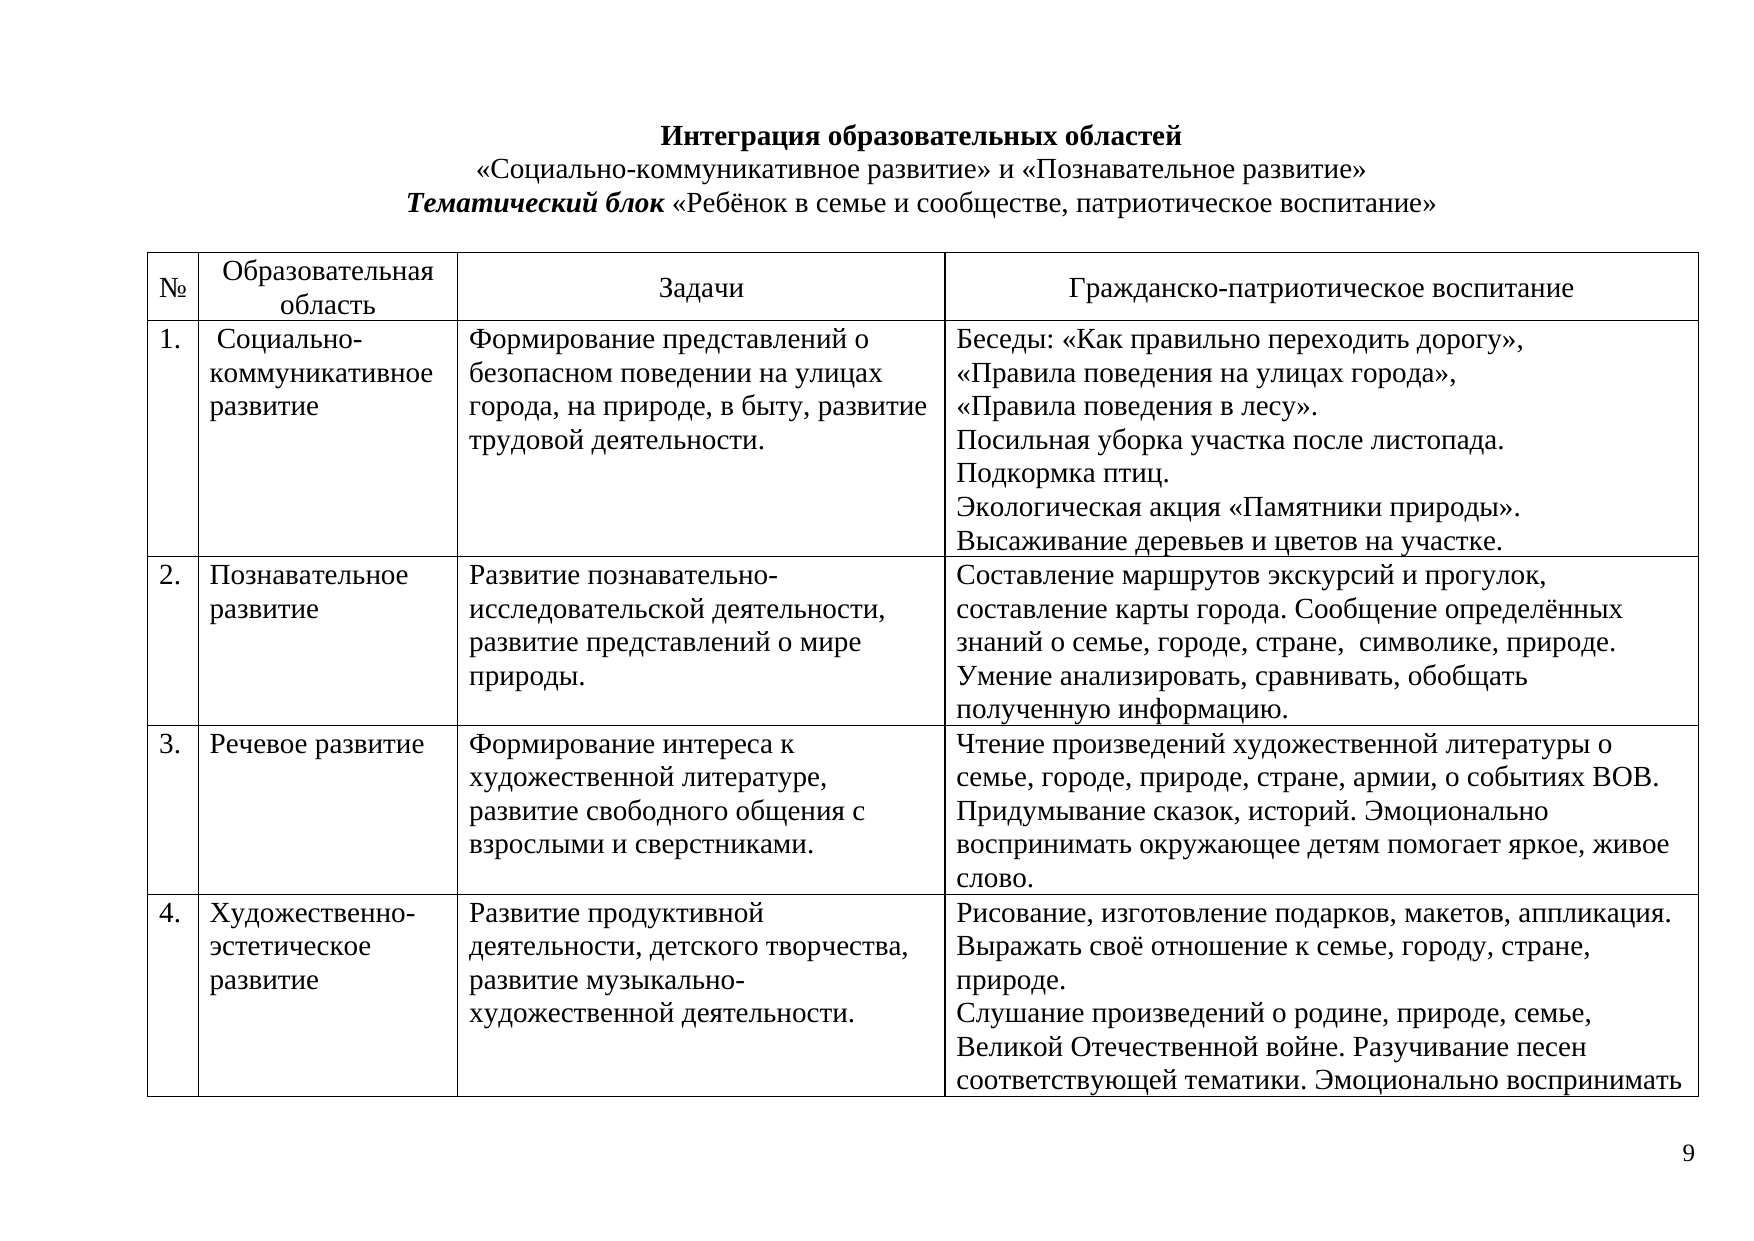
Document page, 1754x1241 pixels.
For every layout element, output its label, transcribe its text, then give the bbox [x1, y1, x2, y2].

table_cell Познавательное развитие [199, 557, 457, 725]
table_header Образовательная область [199, 253, 457, 320]
table_cell Социально- коммуникативное развитие [199, 321, 457, 556]
table_cell Речевое развитие [199, 726, 457, 894]
table_cell Составление маршрутов экскурсий и прогулок, составление карты города. Сообщение определённых знаний о семье, городе, стране, символике, природе. Умение анализировать, сравнивать, обобщать полученную информацию. [946, 557, 1698, 725]
table_header Гражданско-патриотическое воспитание [946, 253, 1698, 320]
table_cell Формирование интереса к художественной литературе, развитие свободного общения с взрослыми и сверстниками. [458, 726, 944, 894]
table_cell 2. [148, 557, 198, 725]
table_cell Формирование представлений о безопасном поведении на улицах города, на природе, в быту, развитие трудовой деятельности. [458, 321, 944, 556]
table_header Задачи [458, 253, 944, 320]
table_header № [148, 253, 198, 320]
text Тематический блок «Ребёнок в семье и сообществе, патриотическое воспитание» [148, 185, 1695, 219]
table_cell 1. [148, 321, 198, 556]
table_cell Чтение произведений художественной литературы о семье, городе, природе, стране, армии, о событиях ВОВ. Придумывание сказок, историй. Эмоционально воспринимать окружающее детям помогает яркое, живое слово. [946, 726, 1698, 894]
text «Социально-коммуникативное развитие» и «Познавательное развитие» [148, 152, 1695, 185]
table_cell 4. [148, 895, 198, 1096]
table_cell Развитие познавательно-исследовательской деятельности, развитие представлений о мире природы. [458, 557, 944, 725]
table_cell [946, 895, 1698, 1096]
table_cell Беседы: «Как правильно переходить дорогу», «Правила поведения на улицах города», «Правила поведения в лесу». Посильная уборка участка после листопада. Подкормка птиц. Экологическая акция «Памятники природы». Высаживание деревьев и цветов на участке. [946, 321, 1698, 556]
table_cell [199, 895, 457, 1096]
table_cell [458, 895, 944, 1096]
table_cell 3. [148, 726, 198, 894]
text Интеграция образовательных областей [148, 118, 1695, 152]
